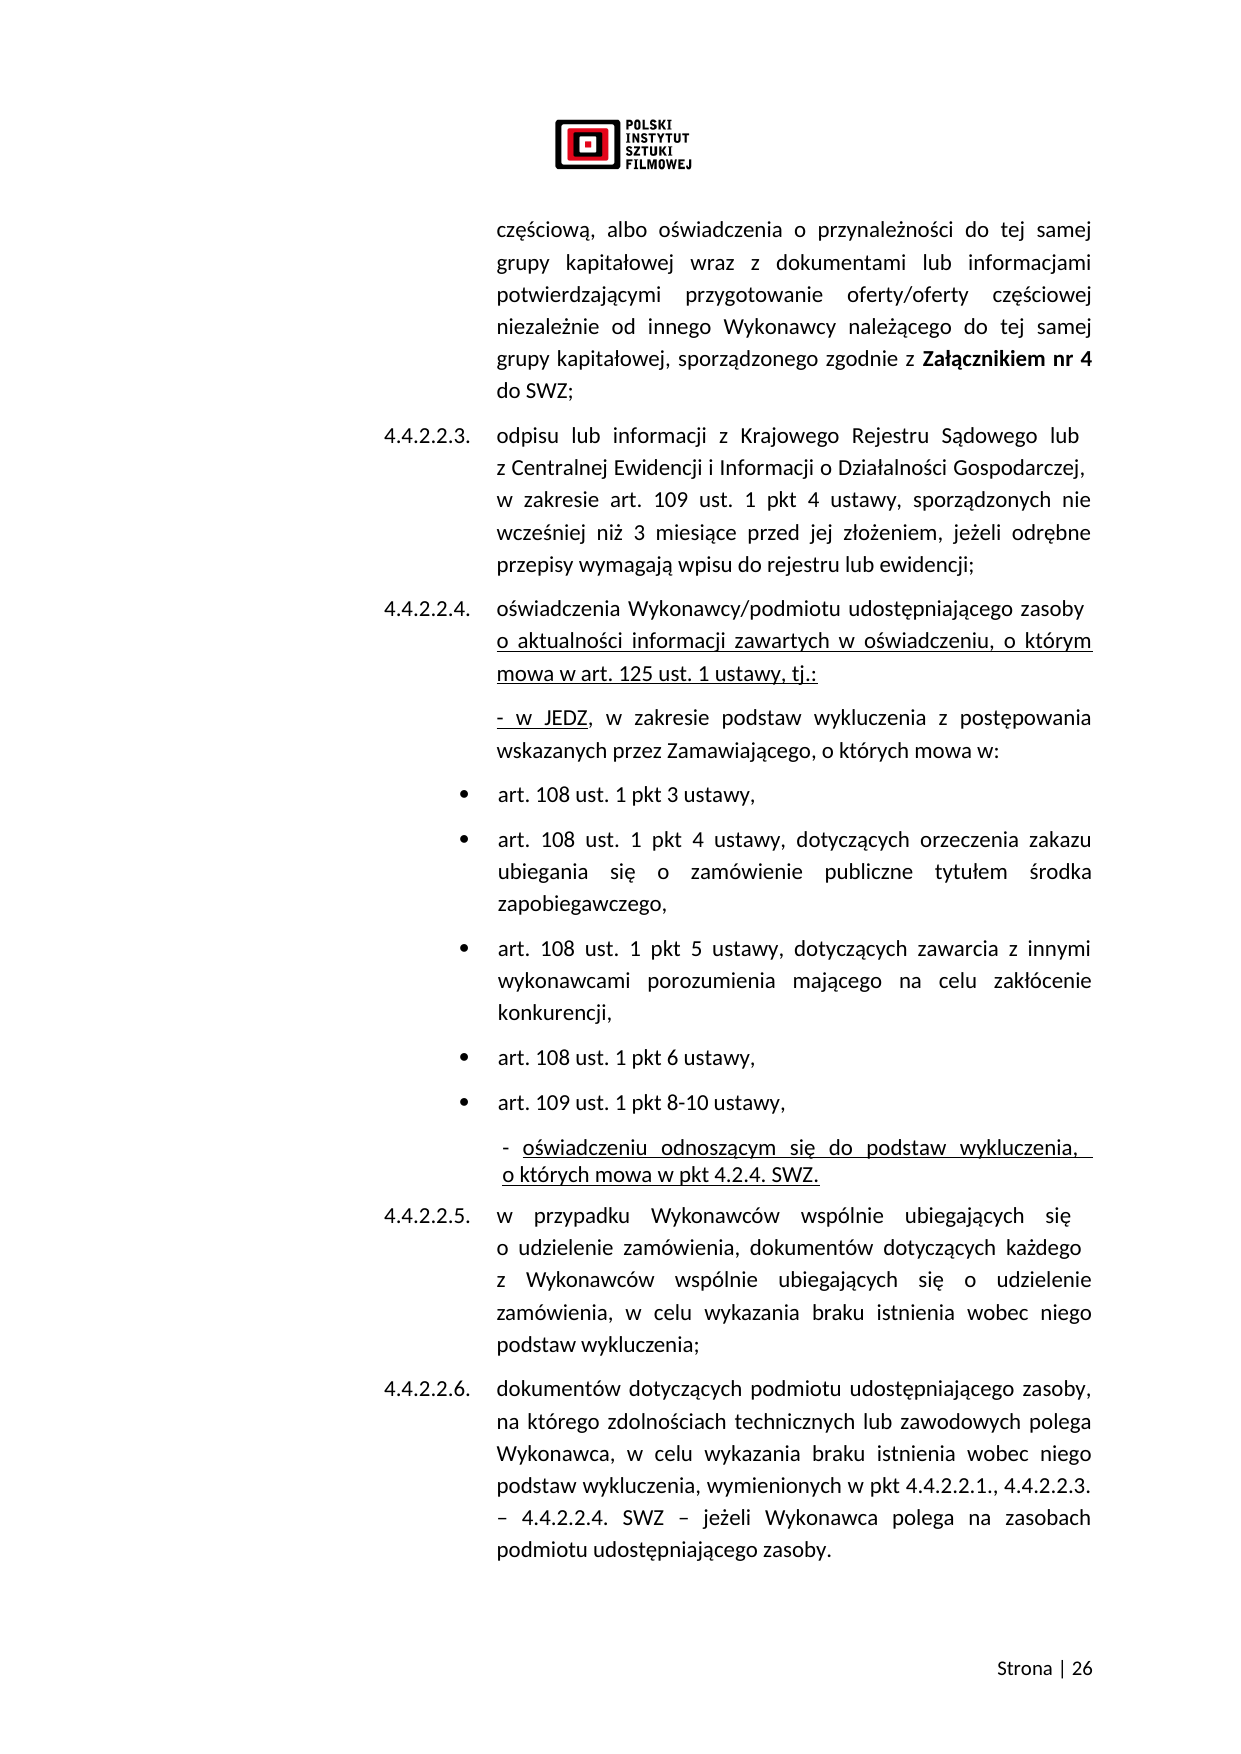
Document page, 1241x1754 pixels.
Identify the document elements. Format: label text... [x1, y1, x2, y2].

list odpisu lub informacji z Krajowego Rejestru Sądowego lub z Centralnej Ewidencji i Informacji o Działalności Gospodarczej, w zakresie art. 109 ust. 1 pkt 4 ustawy, sporządzonych nie wcześniej niż 3 miesiące przed jej złożeniem, jeżeli odrębne przepisy wymagają wpisu do rejestru lub ewidencji; [384, 421, 1092, 578]
list art. 108 ust. 1 pkt 5 ustawy, dotyczących zawarcia z innymi wykonawcami porozumienia mającego na celu zakłócenie konkurencji, [460, 934, 1092, 1027]
list art. 108 ust. 1 pkt 4 ustawy, dotyczących orzeczenia zakazu ubiegania się o zamówienie publiczne tytułem środka zapobiegawczego, [460, 825, 1092, 917]
picture [513, 73, 727, 216]
list - w JEDZ, w zakresie podstaw wykluczenia z postępowania wskazanych przez Zamawiającego, o których mowa w: [496, 703, 1092, 764]
list w przypadku Wykonawców wspólnie ubiegających się o udzielenie zamówienia, dokumentów dotyczących każdego z Wykonawców wspólnie ubiegających się o udzielenie zamówienia, w celu wykazania braku istnienia wobec niego podstaw wykluczenia; [384, 1201, 1092, 1358]
list art. 109 ust. 1 pkt 8-10 ustawy, [460, 1088, 1092, 1116]
list art. 108 ust. 1 pkt 3 ustawy, [460, 780, 1092, 808]
text - oświadczeniu odnoszącym się do podstaw wykluczenia, o których mowa w pkt 4.2.4. SWZ. [502, 1133, 1092, 1189]
list oświadczenia Wykonawcy/podmiotu udostępniającego zasoby o aktualności informacji zawartych w oświadczeniu, o którym mowa w art. 125 ust. 1 ustawy, tj.: [384, 594, 1092, 687]
list art. 108 ust. 1 pkt 6 ustawy, [460, 1043, 1092, 1071]
list dokumentów dotyczących podmiotu udostępniającego zasoby, na którego zdolnościach technicznych lub zawodowych polega Wykonawca, w celu wykazania braku istnienia wobec niego podstaw wykluczenia, wymienionych w pkt 4.4.2.2.1., 4.4.2.2.3. – 4.4.2.2.4. SWZ – jeżeli Wykonawca polega na zasobach podmiotu udostępniającego zasoby. [384, 1374, 1092, 1563]
